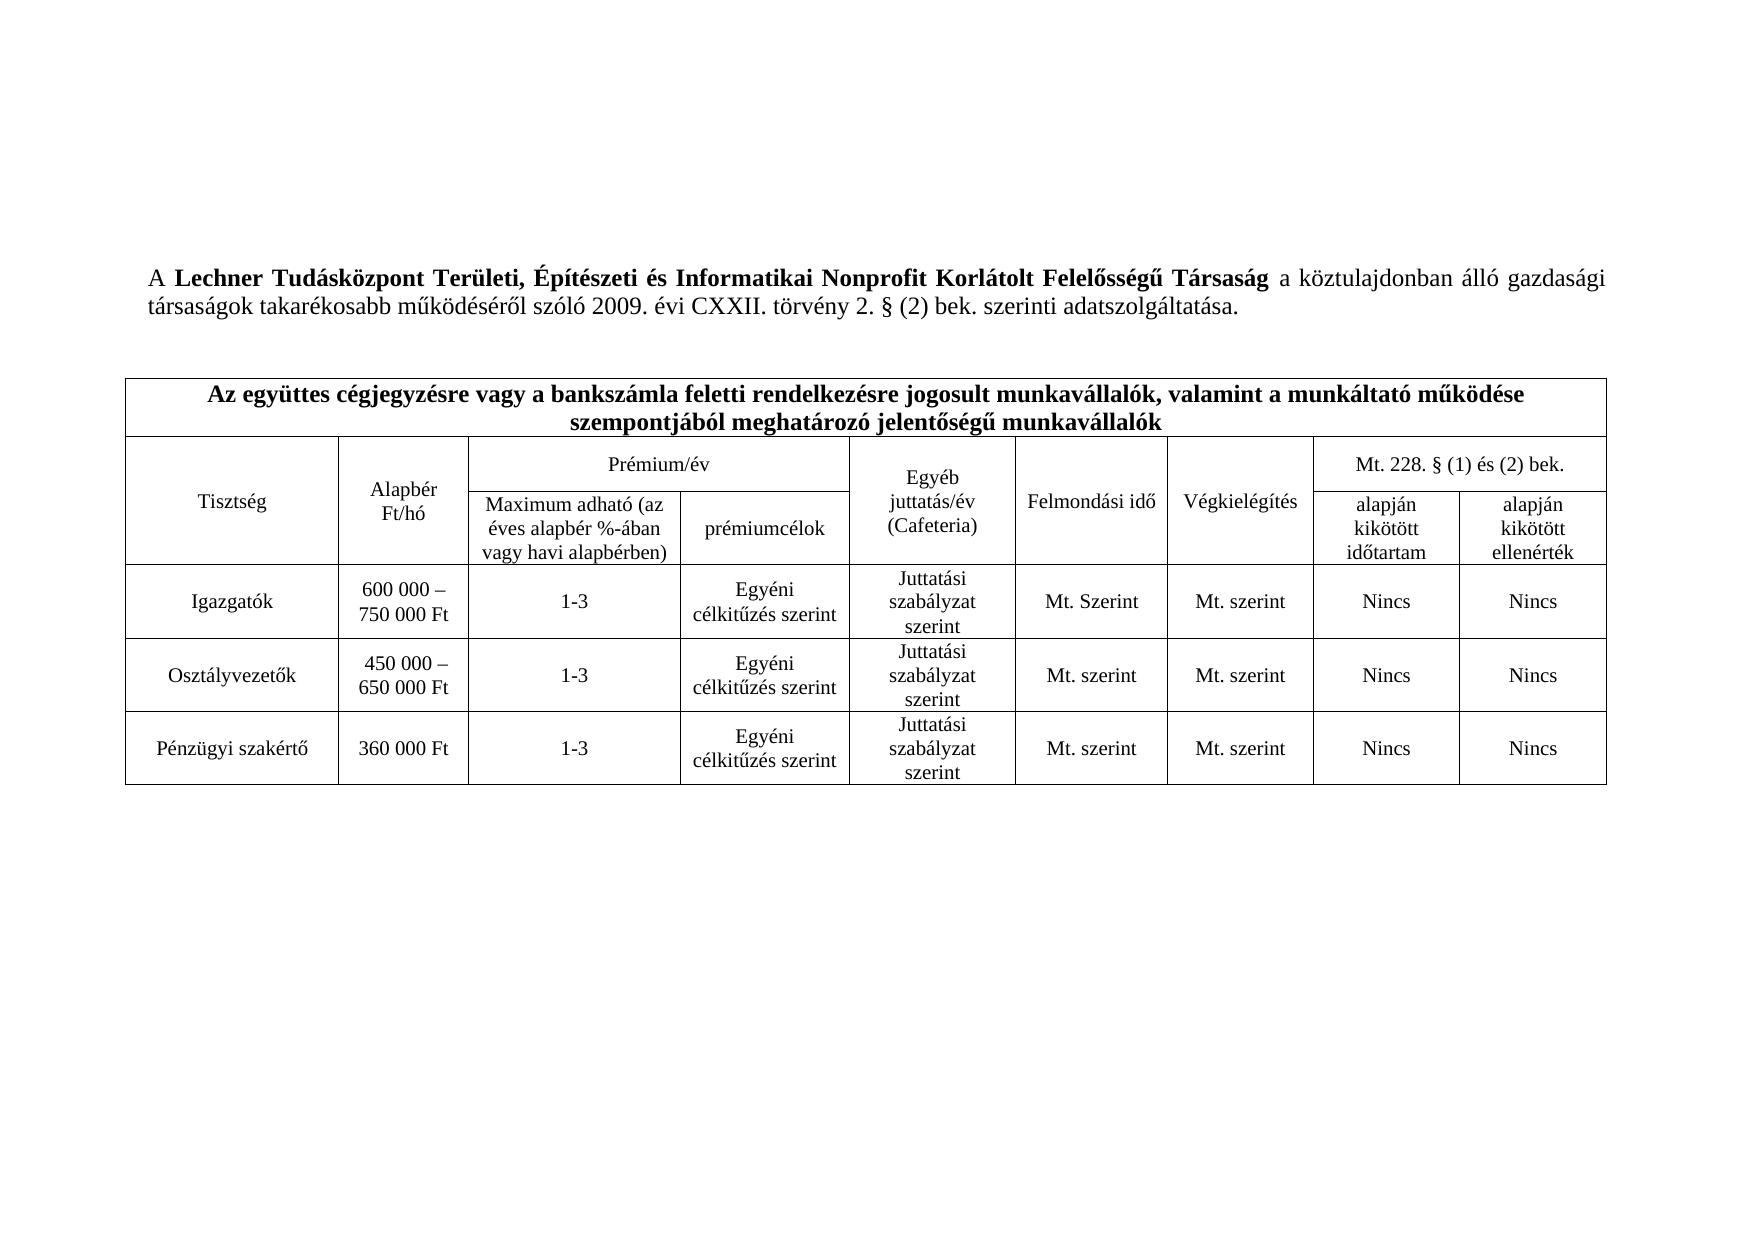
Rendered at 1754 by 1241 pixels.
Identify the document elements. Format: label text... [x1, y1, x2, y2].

table_cell Mt. szerint [1168, 565, 1313, 638]
table_cell Pénzügyi szakértő [126, 712, 338, 784]
table_cell Mt. szerint [1168, 639, 1313, 711]
table_cell Juttatási szabályzat szerint [850, 639, 1015, 711]
table_cell Mt. 228. § (1) és (2) bek. [1314, 437, 1606, 491]
table_cell 360 000 Ft [339, 712, 468, 784]
table_cell Nincs [1460, 639, 1606, 711]
table_cell Mt. szerint [1016, 712, 1167, 784]
table_cell 450 000 – 650 000 Ft [339, 639, 468, 711]
table_cell Maximum adható (az éves alapbér %-ában vagy havi alapbérben) [469, 492, 680, 564]
table_cell Nincs [1314, 712, 1459, 784]
text A Lechner Tudásközpont Területi, Építészeti és Informatikai Nonprofit Korlátolt Felelősségű Társaság a köztulajdonban álló gazdasági társaságok takarékosabb működéséről szóló 2009. évi CXXII. törvény 2. § (2) bek. szerinti adatszolgáltatása. [148, 263, 1606, 320]
table_cell Egyéb juttatás/év (Cafeteria) [850, 437, 1015, 564]
table_cell Mt. szerint [1168, 712, 1313, 784]
table_cell Mt. szerint [1016, 639, 1167, 711]
table_header Az együttes cégjegyzésre vagy a bankszámla feletti rendelkezésre jogosult munkavállalók, valamint a munkáltató működése szempontjából meghatározó jelentőségű munkavállalók [126, 379, 1606, 436]
table_cell Egyéni célkitűzés szerint [681, 565, 849, 638]
table_cell 600 000 – 750 000 Ft [339, 565, 468, 638]
table_cell Nincs [1460, 565, 1606, 638]
table_cell prémiumcélok [681, 492, 849, 564]
table_cell Mt. Szerint [1016, 565, 1167, 638]
table_cell Nincs [1314, 565, 1459, 638]
table_cell 1-3 [469, 712, 680, 784]
table_cell Igazgatók [126, 565, 338, 638]
table_cell alapján kikötött időtartam [1314, 492, 1459, 564]
table_cell alapján kikötött ellenérték [1460, 492, 1606, 564]
table_cell Juttatási szabályzat szerint [850, 565, 1015, 638]
table_cell Prémium/év [469, 437, 849, 491]
table_cell Osztályvezetők [126, 639, 338, 711]
table_cell 1-3 [469, 565, 680, 638]
table_cell Felmondási idő [1016, 437, 1167, 564]
table_cell Alapbér Ft/hó [339, 437, 468, 564]
table_cell Nincs [1460, 712, 1606, 784]
table_cell Egyéni célkitűzés szerint [681, 639, 849, 711]
table_cell Nincs [1314, 639, 1459, 711]
table_cell Tisztség [126, 437, 338, 564]
table_cell Végkielégítés [1168, 437, 1313, 564]
table_cell 1-3 [469, 639, 680, 711]
table_cell Egyéni célkitűzés szerint [681, 712, 849, 784]
table_cell Juttatási szabályzat szerint [850, 712, 1015, 784]
